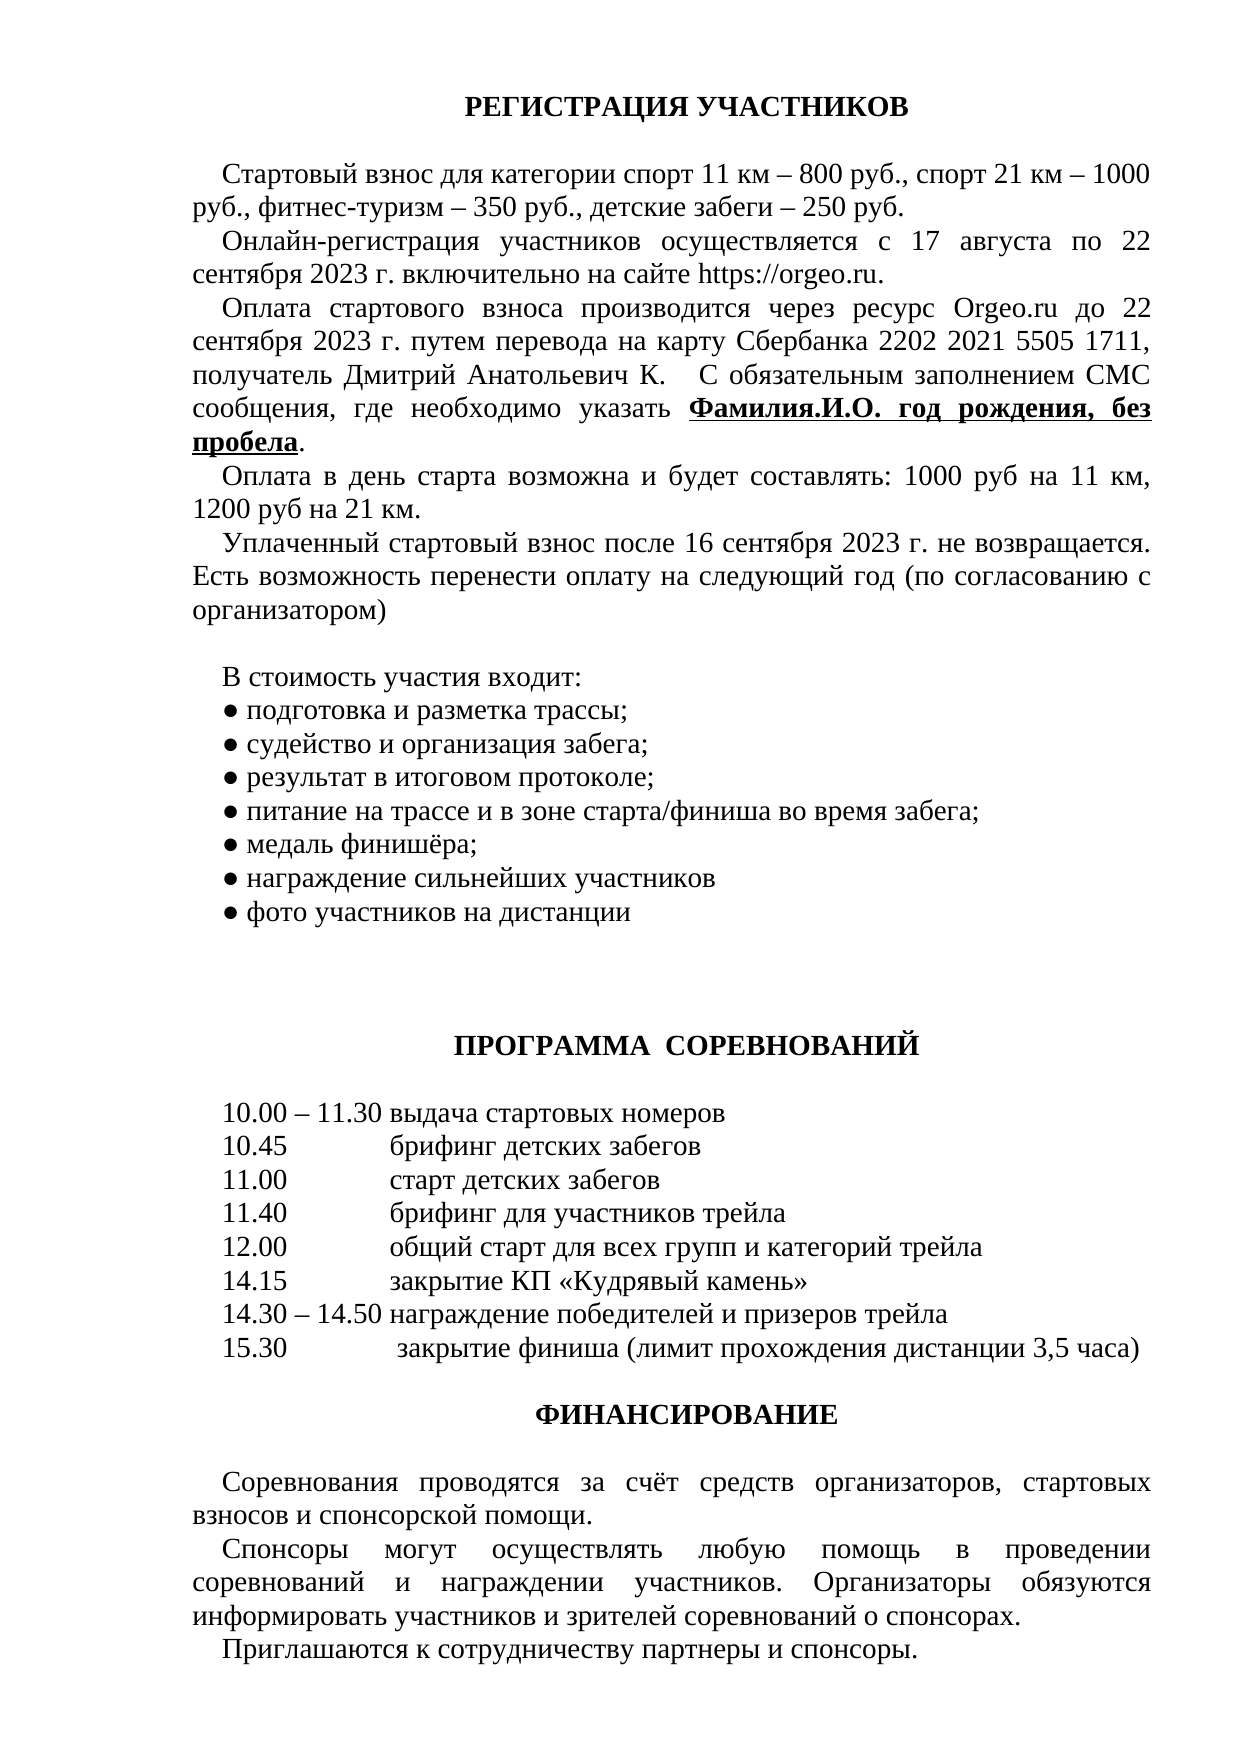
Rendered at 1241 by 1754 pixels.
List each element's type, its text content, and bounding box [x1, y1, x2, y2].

text Онлайн-регистрация участников осуществляется с 17 августа по 22 сентября 2023 г. включительно на сайте https://orgeo.ru. [192, 223, 1152, 290]
text Уплаченный стартовый взнос после 16 сентября 2023 г. не возвращается. Есть возможность перенести оплату на следующий год (по согласованию с организатором) [192, 525, 1152, 625]
text ● питание на трассе и в зоне старта/финиша во время забега; [192, 793, 1152, 827]
text ● подготовка и разметка трассы; [192, 692, 1152, 726]
text Соревнования проводятся за счёт средств организаторов, стартовых взносов и спонсорской помощи. [192, 1464, 1152, 1531]
text 14.15 закрытие КП «Кудрявый камень» [192, 1263, 1152, 1296]
text 11.00 старт детских забегов [192, 1162, 1152, 1196]
text 10.45 брифинг детских забегов [192, 1128, 1152, 1162]
text 10.00 – 11.30 выдача стартовых номеров [192, 1095, 1152, 1128]
text 11.40 брифинг для участников трейла [192, 1196, 1152, 1229]
text Спонсоры могут осуществлять любую помощь в проведении соревнований и награждении участников. Организаторы обязуются информировать участников и зрителей соревнований о спонсорах. [192, 1531, 1152, 1632]
text ● судейство и организация забега; [192, 726, 1152, 759]
text Стартовый взнос для категории спорт 11 км – 800 руб., спорт 21 км – 1000 руб., фитнес-туризм – 350 руб., детские забеги – 250 руб. [192, 156, 1152, 223]
text ● результат в итоговом протоколе; [192, 759, 1152, 793]
text РЕГИСТРАЦИЯ УЧАСТНИКОВ [192, 89, 1152, 122]
text В стоимость участия входит: [192, 659, 1152, 692]
text ФИНАНСИРОВАНИЕ [192, 1397, 1152, 1430]
text Оплата стартового взноса производится через ресурс Orgeo.ru до 22 сентября 2023 г. путем перевода на карту Сбербанка 2202 2021 5505 1711, получатель Дмитрий Анатольевич К. С обязательным заполнением СМС сообщения, где необходимо указать Фамилия.И.О. год рождения, без пробела. [192, 290, 1152, 458]
text ● медаль финишёра; [192, 827, 1152, 860]
text 12.00 общий старт для всех групп и категорий трейла [192, 1229, 1152, 1263]
text Оплата в день старта возможна и будет составлять: 1000 руб на 11 км, 1200 руб на 21 км. [192, 458, 1152, 525]
text Приглашаются к сотрудничеству партнеры и спонсоры. [192, 1632, 1152, 1665]
text ● награждение сильнейших участников [192, 860, 1152, 894]
text 14.30 – 14.50 награждение победителей и призеров трейла [192, 1296, 1152, 1330]
text ПРОГРАММА соревнований [192, 1028, 1152, 1061]
text ● фото участников на дистанции [192, 894, 1152, 927]
text 15.30 закрытие финиша (лимит прохождения дистанции 3,5 часа) [192, 1330, 1152, 1363]
